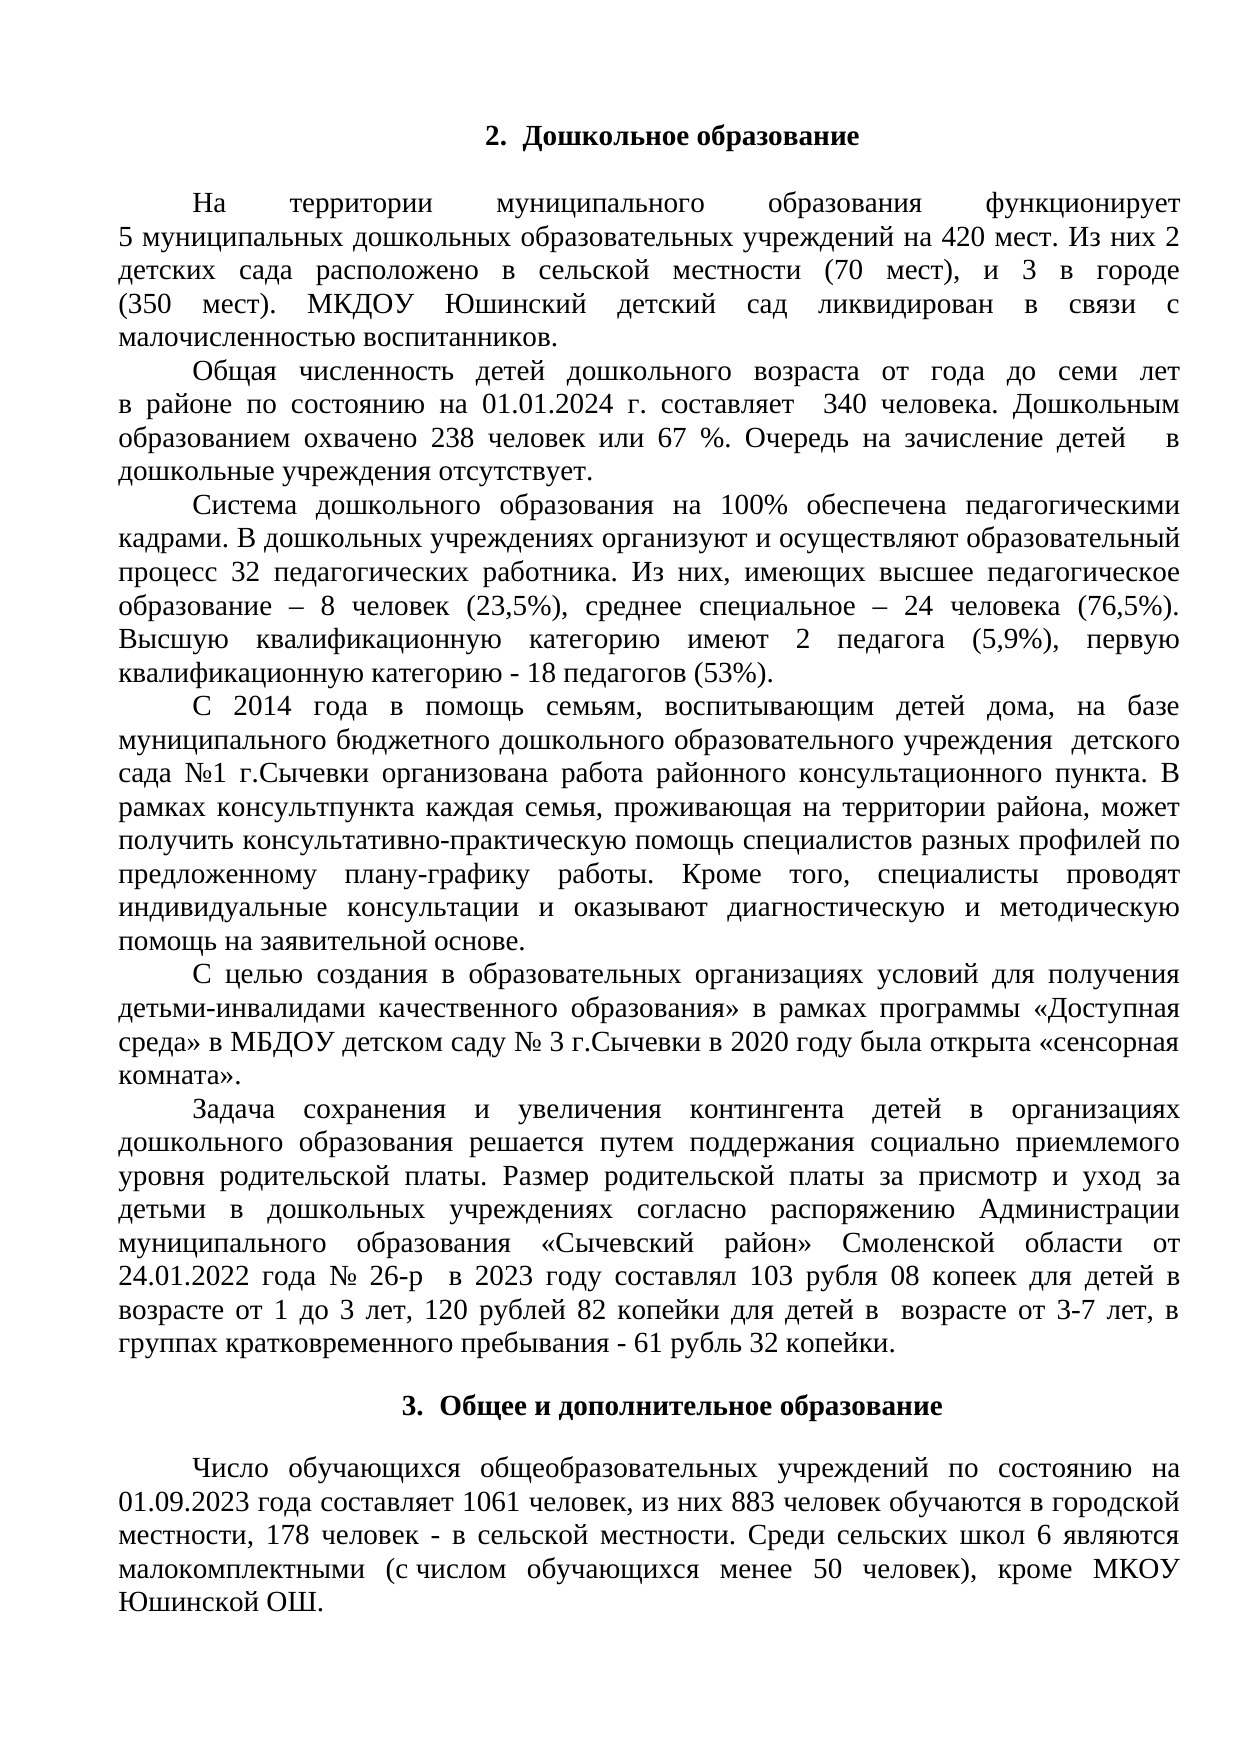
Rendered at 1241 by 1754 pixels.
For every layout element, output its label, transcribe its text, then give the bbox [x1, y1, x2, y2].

text Система дошкольного образования на 100% обеспечена педагогическими кадрами. В дошкольных учреждениях организуют и осуществляют образовательный процесс 32 педагогических работника. Из них, имеющих высшее педагогическое образование – 8 человек (23,5%), среднее специальное – 24 человека (76,5%). Высшую квалификационную категорию имеют 2 педагога (5,9%), первую квалификационную категорию - 18 педагогов (53%). [118, 487, 1181, 688]
text Задача сохранения и увеличения контингента детей в организациях дошкольного образования решается путем поддержания социально приемлемого уровня родительской платы. Размер родительской платы за присмотр и уход за детьми в дошкольных учреждениях согласно распоряжению Администрации муниципального образования «Сычевский район» Смоленской области от 24.01.2022 года № 26-р в 2023 году составлял 103 рубля 08 копеек для детей в возрасте от 1 до 3 лет, 120 рублей 82 копейки для детей в возрасте от 3-7 лет, в группах кратковременного пребывания - 61 рубль 32 копейки. [118, 1091, 1181, 1359]
text С целью создания в образовательных организациях условий для получения детьми-инвалидами качественного образования» в рамках программы «Доступная среда» в МБДОУ детском саду № 3 г.Сычевки в 2020 году была открыта «сенсорная комната». [118, 957, 1181, 1091]
text Общая численность детей дошкольного возраста от года до семи лет в районе по состоянию на 01.01.2024 г. составляет 340 человека. Дошкольным образованием охвачено 238 человек или 67 %. Очередь на зачисление детей в дошкольные учреждения отсутствует. [118, 353, 1181, 487]
list Общее и дополнительное образование [163, 1388, 1181, 1421]
text На территории муниципального образования функционирует 5 муниципальных дошкольных образовательных учреждений на 420 мест. Из них 2 детских сада расположено в сельской местности (70 мест), и 3 в городе (350 мест). МКДОУ Юшинский детский сад ликвидирован в связи с малочисленностью воспитанников. [118, 185, 1181, 353]
text С 2014 года в помощь семьям, воспитывающим детей дома, на базе муниципального бюджетного дошкольного образовательного учреждения детского сада №.Сычевки организована работа районного консультационного пункта. В рамках консультпункта каждая семья, проживающая на территории района, может получить консультативно-практическую помощь специалистов разных профилей по предложенному плану-графику работы. Кроме того, специалисты проводят индивидуальные консультации и оказывают диагностическую и методическую помощь на заявительной основе. [118, 688, 1181, 957]
text Число обучающихся общеобразовательных учреждений по состоянию на 01.09.2023 года составляет 1061 человек, из них 883 человек обучаются в городской местности, 178 человек - в сельской местности. Среди сельских школ 6 являются малокомплектными (с числом обучающихся менее 50 человек), кроме МКОУ Юшинской ОШ. [118, 1450, 1181, 1618]
list Дошкольное образование [163, 118, 1181, 152]
